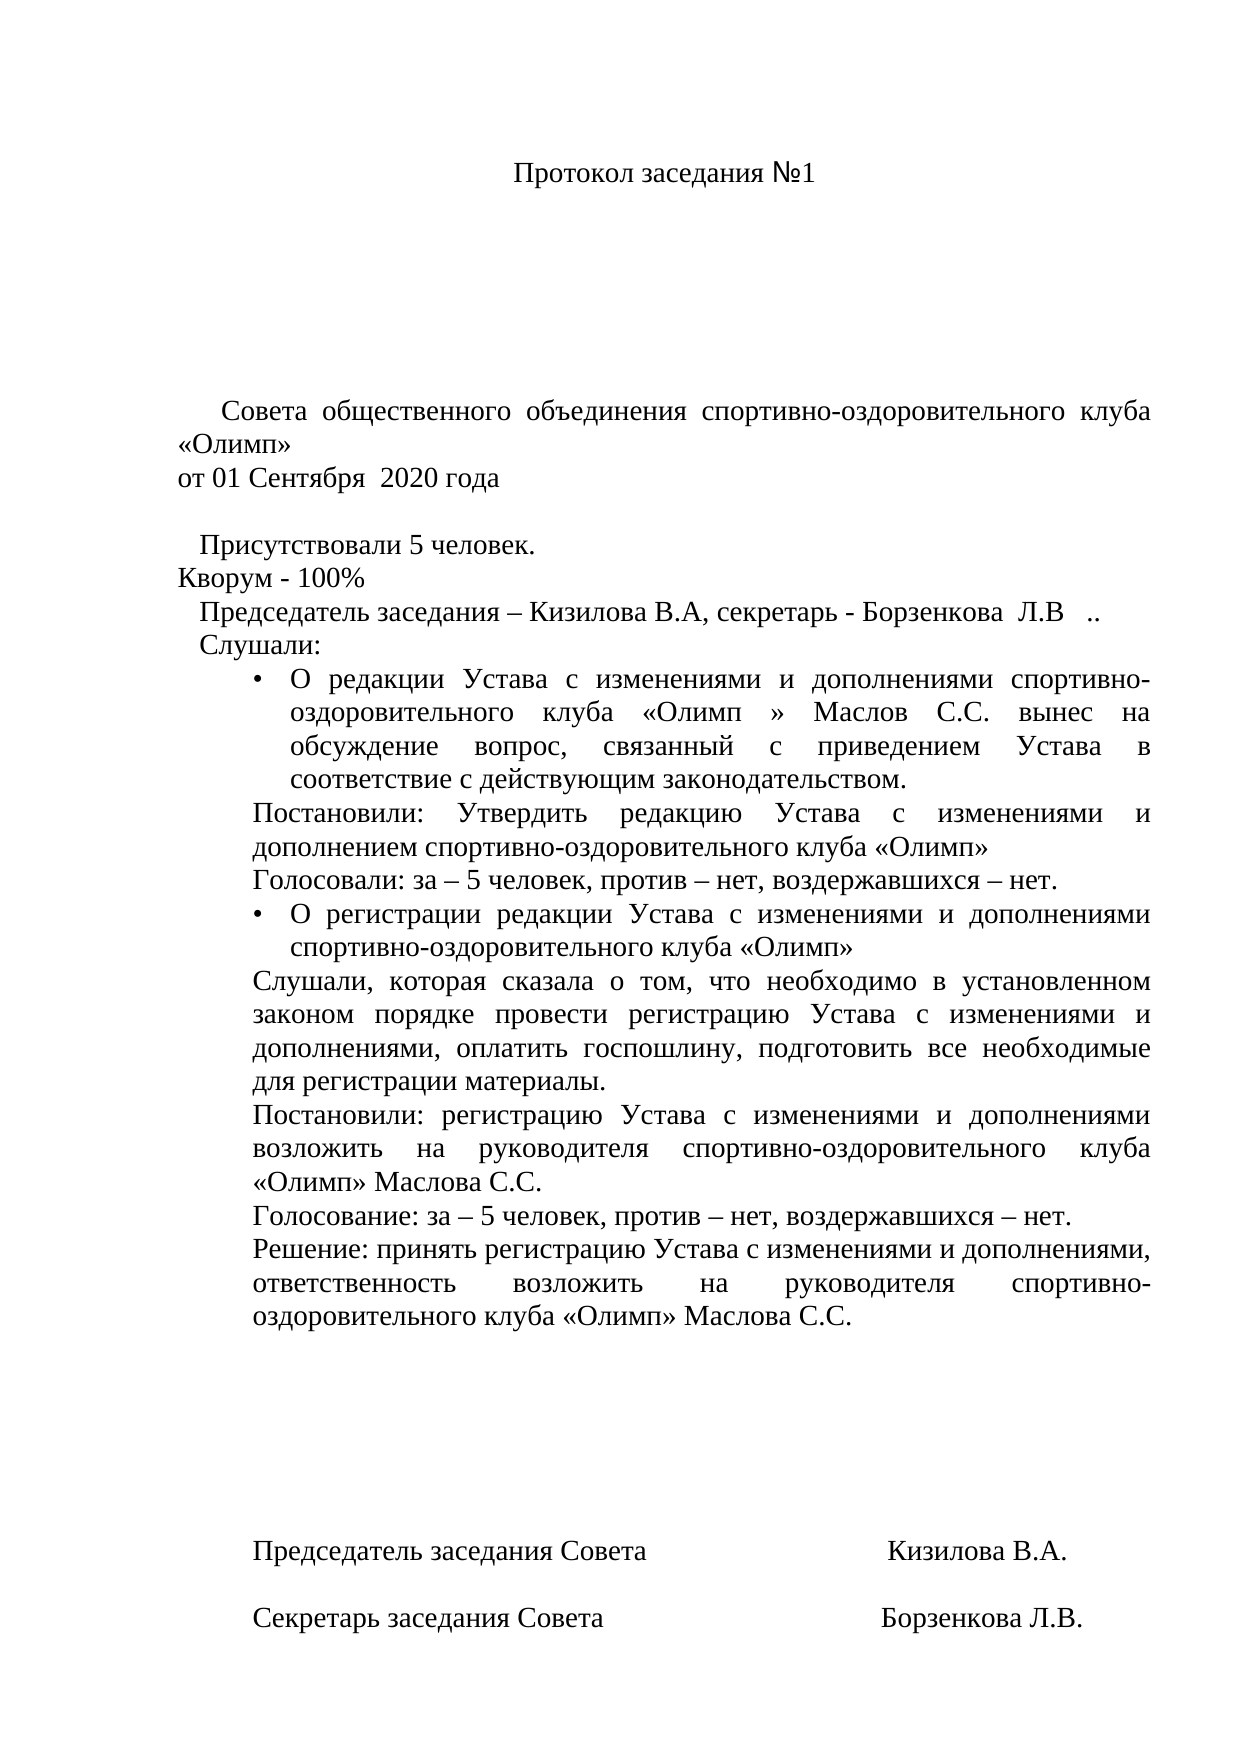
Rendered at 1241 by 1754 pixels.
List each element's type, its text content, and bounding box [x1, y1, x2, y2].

list О редакции Устава с изменениями и дополнениями спортивно-оздоровительного клуба «Олимп » Маслов С.С. вынес на обсуждение вопрос, связанный с приведением Устава в соответствие с действующим законодательством. [252, 661, 1152, 795]
text Присутствовали 5 человек. [177, 527, 1152, 560]
text Слушали: [177, 627, 1152, 661]
text Постановили: регистрацию Устава с изменениями и дополнениями возложить на руководителя спортивно-оздоровительного клуба «Олимп» Маслова С.С. [252, 1097, 1152, 1198]
list О регистрации редакции Устава с изменениями и дополнениями спортивно-оздоровительного клуба «Олимп» [252, 896, 1152, 963]
text от 01 Сентября 2020 года [177, 460, 1152, 493]
text Постановили: Утвердить редакцию Устава с изменениями и дополнением спортивно-оздоровительного клуба «Олимп» [252, 795, 1152, 862]
text Голосование: за – 5 человек, против – нет, воздержавшихся – нет. [252, 1198, 1152, 1231]
text Совета общественного объединения спортивно-оздоровительного клуба «Олимп» [177, 393, 1152, 460]
text Председатель заседания Совета Кизилова В.А. [252, 1533, 1152, 1567]
text Секретарь заседания Совета Борзенкова Л.В. [252, 1600, 1152, 1634]
text Протокол заседания №1 [177, 152, 1152, 191]
text Решение: принять регистрацию Устава с изменениями и дополнениями, ответственность возложить на руководителя спортивно-оздоровительного клуба «Олимп» Маслова С.С. [252, 1231, 1152, 1332]
text Голосовали: за – 5 человек, против – нет, воздержавшихся – нет. [252, 862, 1152, 896]
text Председатель заседания – Кизилова В.А, секретарь - Борзенкова Л.В .. [177, 594, 1152, 627]
text Кворум - 100% [177, 560, 1152, 594]
text Слушали, которая сказала о том, что необходимо в установленном законом порядке провести регистрацию Устава с изменениями и дополнениями, оплатить госпошлину, подготовить все необходимые для регистрации материалы. [252, 963, 1152, 1097]
